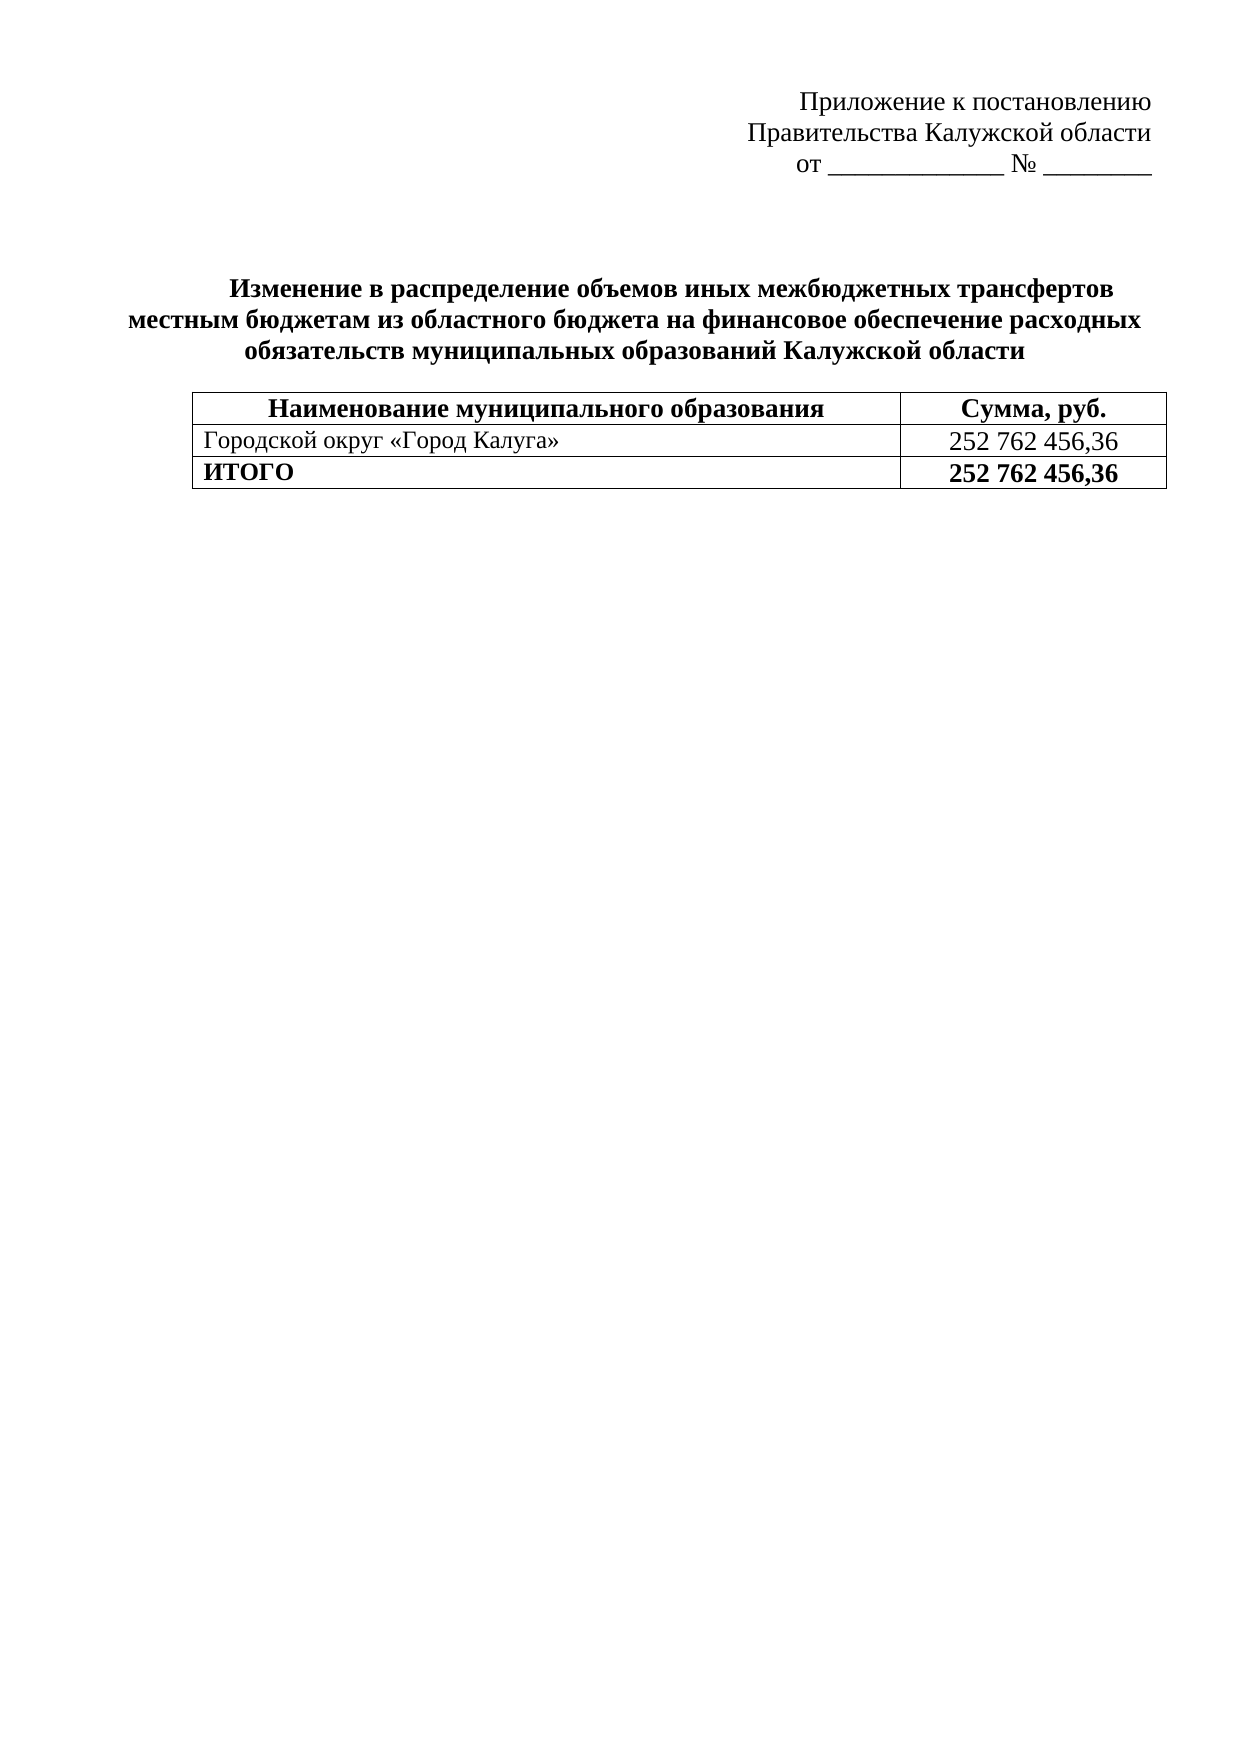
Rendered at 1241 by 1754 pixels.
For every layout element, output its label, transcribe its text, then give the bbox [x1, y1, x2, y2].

table_header Сумма, руб. [901, 393, 1166, 424]
text Изменение в распределение объемов иных межбюджетных трансфертов местным бюджетам из областного бюджета на финансовое обеспечение расходных обязательств муниципальных образований Калужской области [118, 272, 1152, 365]
text Приложение к постановлению [118, 85, 1152, 116]
table_cell 252 762 456,36 [901, 425, 1166, 456]
text Правительства Калужской области [118, 116, 1152, 147]
table_cell Городской округ «Город Калуга» [193, 425, 900, 456]
table_cell ИТОГО [193, 457, 900, 488]
table_cell 252 762 456,36 [901, 457, 1166, 488]
text от _____________ № ________ [118, 147, 1152, 178]
table_header Наименование муниципального образования [193, 393, 900, 424]
